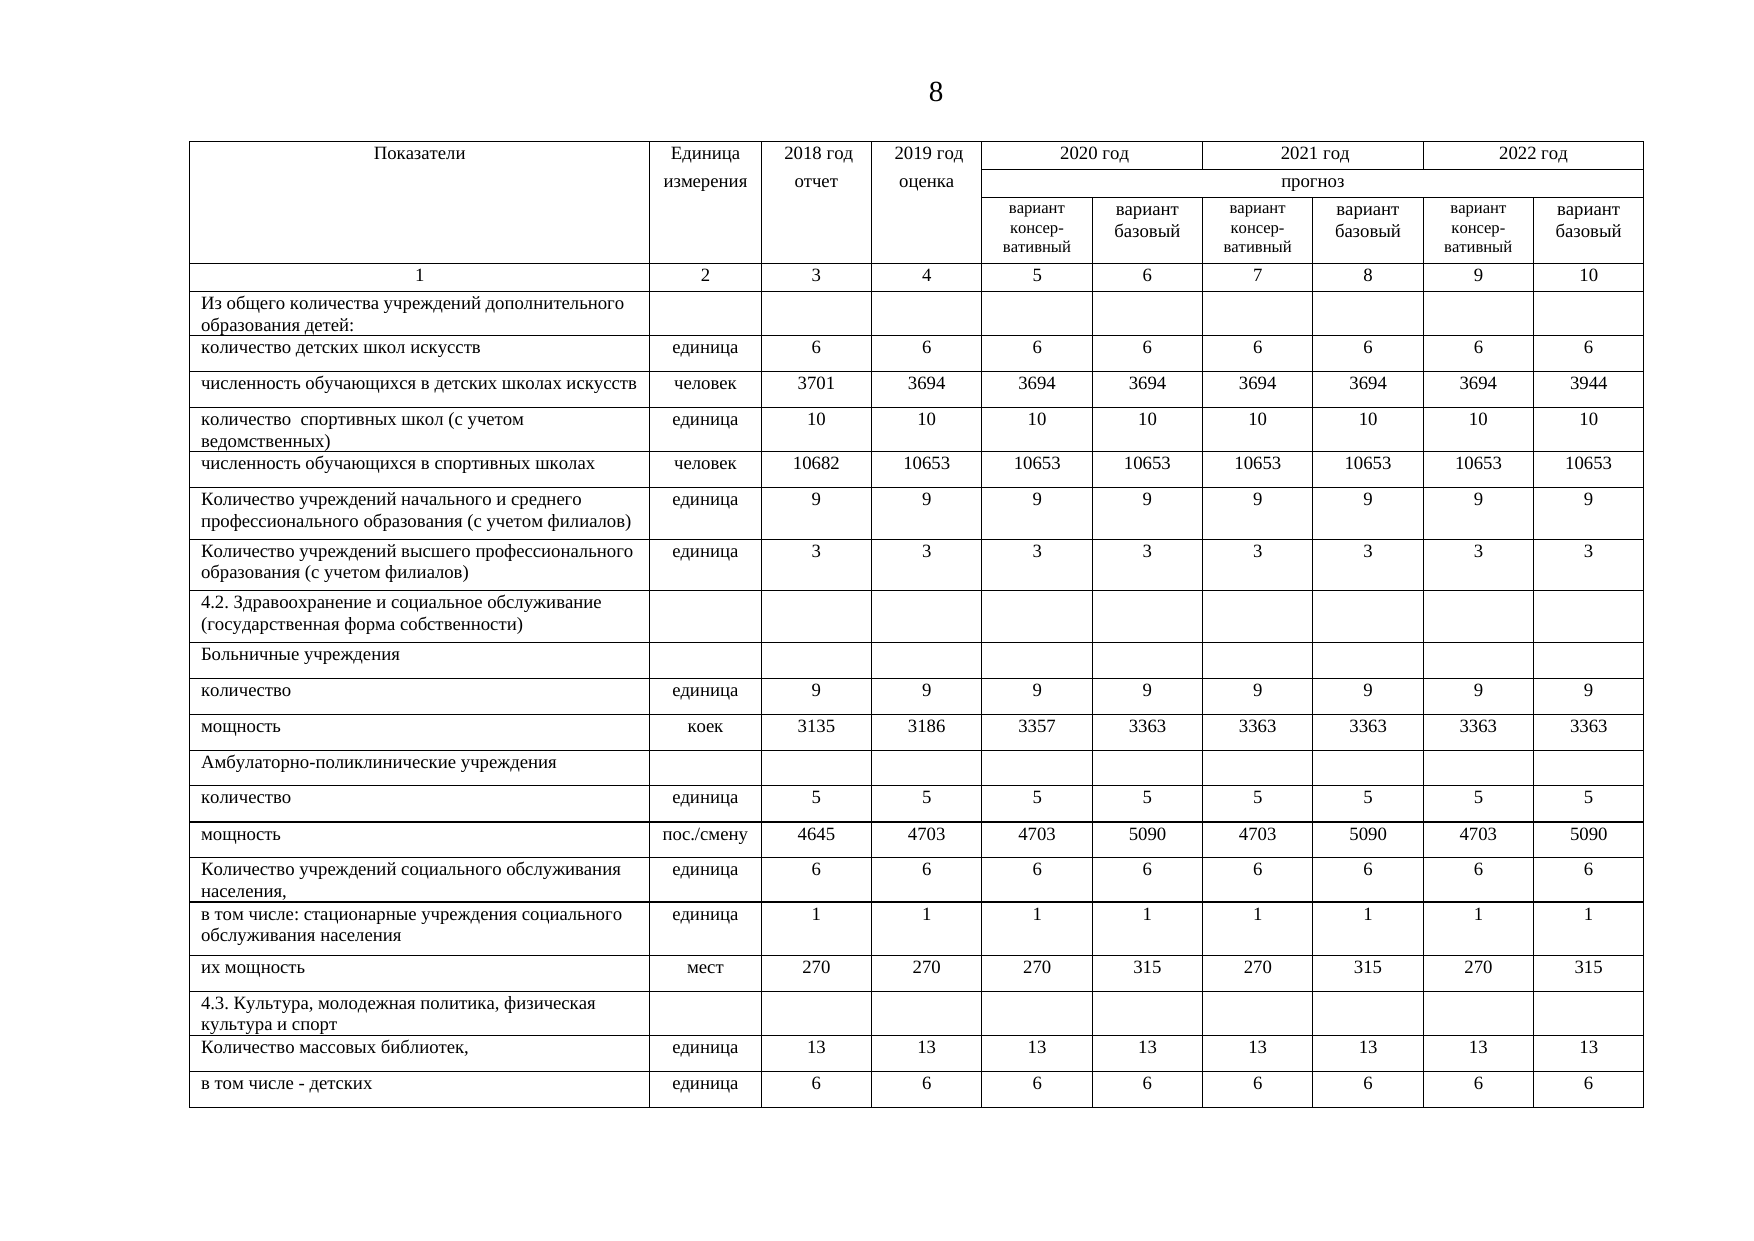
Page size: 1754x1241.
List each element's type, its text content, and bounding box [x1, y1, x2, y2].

table_cell 1 [1093, 903, 1202, 954]
table_cell [982, 992, 1092, 1035]
table_cell [872, 197, 981, 263]
table_cell 3357 [982, 715, 1092, 749]
table_cell 3 [1313, 540, 1423, 590]
table_cell 3 [872, 540, 981, 590]
table_cell 9 [1313, 488, 1423, 538]
table_cell коек [650, 715, 761, 749]
table_cell [1424, 751, 1533, 785]
table_cell 3694 [982, 372, 1092, 407]
table_cell 5090 [1093, 823, 1202, 857]
table_cell вариант базовый [1093, 198, 1202, 263]
table_cell 10653 [1424, 452, 1533, 487]
table_cell 9 [762, 679, 871, 713]
table_cell 13 [1313, 1036, 1423, 1071]
table_cell 6 [1534, 858, 1643, 901]
table_cell [1313, 292, 1423, 335]
table_cell человек [650, 372, 761, 407]
table_cell 5090 [1313, 823, 1423, 857]
table_cell 6 [1534, 1072, 1643, 1107]
table_cell [1534, 643, 1643, 678]
table_cell 1 [762, 903, 871, 954]
table_cell 3694 [872, 372, 981, 407]
table_cell [1203, 643, 1312, 678]
table_cell 5 [762, 786, 871, 821]
table_cell 3363 [1424, 715, 1533, 749]
table_cell 9 [872, 488, 981, 538]
table_cell 5 [1313, 786, 1423, 821]
table_cell 3 [1424, 540, 1533, 590]
table_cell единица [650, 858, 761, 901]
table_cell 3 [1203, 540, 1312, 590]
table_cell 6 [1534, 336, 1643, 371]
table_cell их мощность [190, 956, 649, 991]
table_cell Количество учреждений социального обслуживания населения, [190, 858, 649, 901]
table_header Единица [650, 142, 761, 169]
table_cell 4703 [982, 823, 1092, 857]
table_cell единица [650, 1036, 761, 1071]
table_cell [762, 643, 871, 678]
table_cell в том числе: стационарные учреждения социального обслуживания населения [190, 903, 649, 954]
table_cell 9 [1203, 679, 1312, 713]
table_cell 3363 [1093, 715, 1202, 749]
table_cell единица [650, 540, 761, 590]
table_cell [982, 591, 1092, 642]
table_cell [1534, 292, 1643, 335]
table_cell 270 [1203, 956, 1312, 991]
table_cell 13 [762, 1036, 871, 1071]
table_cell единица [650, 1072, 761, 1107]
table_cell [1093, 292, 1202, 335]
table_cell [982, 292, 1092, 335]
table_cell [1534, 751, 1643, 785]
table_cell 6 [762, 858, 871, 901]
table_cell 315 [1313, 956, 1423, 991]
table_cell количество спортивных школ (с учетом ведомственных) [190, 408, 649, 451]
table_cell Больничные учреждения [190, 643, 649, 678]
table_cell [1424, 292, 1533, 335]
table_cell [1313, 751, 1423, 785]
table_cell 9 [1424, 264, 1533, 291]
table_cell 10682 [762, 452, 871, 487]
table_cell 13 [872, 1036, 981, 1071]
table_cell единица [650, 786, 761, 821]
table_cell 3 [1093, 540, 1202, 590]
table_header 2021 год [1203, 142, 1423, 169]
table_cell [1203, 751, 1312, 785]
table_cell 6 [872, 858, 981, 901]
table_cell 4703 [1424, 823, 1533, 857]
table_cell измерения [650, 169, 761, 197]
table_cell вариант консер- вативный [1424, 198, 1533, 263]
table_cell 4.3. Культура, молодежная политика, физическая культура и спорт [190, 992, 649, 1035]
table_cell численность обучающихся в детских школах искусств [190, 372, 649, 407]
table_cell [1424, 992, 1533, 1035]
table_cell Амбулаторно-поликлинические учреждения [190, 751, 649, 785]
table_cell Количество учреждений высшего профессионального образования (с учетом филиалов) [190, 540, 649, 590]
table_cell 13 [1534, 1036, 1643, 1071]
table_cell [872, 591, 981, 642]
table_cell 1 [1313, 903, 1423, 954]
table_cell 270 [872, 956, 981, 991]
table_cell Из общего количества учреждений дополнительного образования детей: [190, 292, 649, 335]
table_cell 1 [1424, 903, 1533, 954]
table_cell единица [650, 488, 761, 538]
table_cell количество детских школ искусств [190, 336, 649, 371]
table_cell 6 [872, 1072, 981, 1107]
table_cell 5 [1534, 786, 1643, 821]
table_cell 10 [872, 408, 981, 451]
table_header 2018 год [762, 142, 871, 169]
table_cell 1 [982, 903, 1092, 954]
table_cell [762, 197, 871, 263]
table_cell [1313, 992, 1423, 1035]
table_cell 9 [1313, 679, 1423, 713]
table_cell 6 [1313, 336, 1423, 371]
table_cell 3 [982, 540, 1092, 590]
table_cell 6 [1203, 858, 1312, 901]
table_cell 10653 [1534, 452, 1643, 487]
table_cell 6 [1313, 1072, 1423, 1107]
table_cell [1093, 751, 1202, 785]
table_cell [1093, 992, 1202, 1035]
table_cell 270 [1424, 956, 1533, 991]
table_cell [1534, 591, 1643, 642]
table_cell 270 [762, 956, 871, 991]
table_cell 13 [1203, 1036, 1312, 1071]
table_cell [1203, 292, 1312, 335]
table_cell 13 [982, 1036, 1092, 1071]
table_cell 6 [982, 336, 1092, 371]
table_cell 6 [982, 858, 1092, 901]
table_cell 10653 [1313, 452, 1423, 487]
table_cell 10 [982, 408, 1092, 451]
table_cell 1 [1203, 903, 1312, 954]
table_cell 10 [1424, 408, 1533, 451]
table_cell 10 [1203, 408, 1312, 451]
table_cell 3 [762, 264, 871, 291]
table_cell [872, 992, 981, 1035]
table_cell 270 [982, 956, 1092, 991]
table_cell [982, 751, 1092, 785]
table_cell 6 [1093, 858, 1202, 901]
table_cell 5 [982, 264, 1092, 291]
table_cell 10653 [982, 452, 1092, 487]
table_cell 5 [1424, 786, 1533, 821]
table_cell единица [650, 903, 761, 954]
table_cell 8 [1313, 264, 1423, 291]
table_cell 3 [762, 540, 871, 590]
table_cell [650, 197, 761, 263]
table_cell 9 [872, 679, 981, 713]
table_cell отчет [762, 169, 871, 197]
table_cell 3 [1534, 540, 1643, 590]
table_cell единица [650, 408, 761, 451]
table_cell 10 [1313, 408, 1423, 451]
table_cell [1093, 643, 1202, 678]
table_cell 9 [762, 488, 871, 538]
table_cell количество [190, 679, 649, 713]
table_cell 5 [1203, 786, 1312, 821]
table_cell [872, 292, 981, 335]
table_cell 6 [1203, 336, 1312, 371]
table_cell [762, 751, 871, 785]
table_cell [1203, 992, 1312, 1035]
table_cell 10 [1534, 408, 1643, 451]
table_cell оценка [872, 169, 981, 197]
table_cell [650, 751, 761, 785]
table_cell 9 [1424, 679, 1533, 713]
table_cell вариант базовый [1313, 198, 1423, 263]
table_header 2020 год [982, 142, 1202, 169]
table_cell 3135 [762, 715, 871, 749]
table_cell 6 [1424, 858, 1533, 901]
table_header 2022 год [1424, 142, 1643, 169]
table_cell 4703 [1203, 823, 1312, 857]
table_cell 4 [872, 264, 981, 291]
table_cell 4.2. Здравоохранение и социальное обслуживание (государственная форма собственности) [190, 591, 649, 642]
table_cell [650, 992, 761, 1035]
table_cell количество [190, 786, 649, 821]
table_cell [982, 643, 1092, 678]
table_cell вариант консер- вативный [982, 198, 1092, 263]
table_cell [650, 292, 761, 335]
table_cell 5 [982, 786, 1092, 821]
table_cell [762, 591, 871, 642]
table_cell 3694 [1093, 372, 1202, 407]
table_cell 9 [1093, 488, 1202, 538]
table_cell 5090 [1534, 823, 1643, 857]
table_cell 2 [650, 264, 761, 291]
table_cell 9 [982, 679, 1092, 713]
table_cell вариант консер- вативный [1203, 198, 1312, 263]
table_cell Количество массовых библиотек, [190, 1036, 649, 1071]
table_cell [650, 591, 761, 642]
table_cell 10653 [1203, 452, 1312, 487]
table_cell 6 [762, 336, 871, 371]
table_cell 315 [1093, 956, 1202, 991]
table_cell 3186 [872, 715, 981, 749]
table_cell 3694 [1203, 372, 1312, 407]
table_cell 6 [872, 336, 981, 371]
table_cell в том числе - детских [190, 1072, 649, 1107]
table_cell мощность [190, 715, 649, 749]
table_cell 13 [1093, 1036, 1202, 1071]
table_cell 5 [1093, 786, 1202, 821]
table_cell 6 [762, 1072, 871, 1107]
table_cell 3694 [1424, 372, 1533, 407]
table_cell 6 [1093, 1072, 1202, 1107]
table_cell 315 [1534, 956, 1643, 991]
table_header 2019 год [872, 142, 981, 169]
table_cell [872, 643, 981, 678]
table_cell 7 [1203, 264, 1312, 291]
table_cell [1313, 591, 1423, 642]
table_cell Количество учреждений начального и среднего профессионального образования (с учетом филиалов) [190, 488, 649, 538]
table_cell 3694 [1313, 372, 1423, 407]
table_cell 4703 [872, 823, 981, 857]
table_cell [762, 292, 871, 335]
table_cell 1 [872, 903, 981, 954]
table_header Показатели [190, 142, 649, 263]
table_cell 6 [1313, 858, 1423, 901]
table_cell человек [650, 452, 761, 487]
table_cell 1 [1534, 903, 1643, 954]
table_cell 3701 [762, 372, 871, 407]
table_cell 9 [1534, 488, 1643, 538]
table_cell 3363 [1203, 715, 1312, 749]
table_cell мест [650, 956, 761, 991]
table_cell [1093, 591, 1202, 642]
table_cell [762, 992, 871, 1035]
table_cell [1313, 643, 1423, 678]
table_cell 4645 [762, 823, 871, 857]
table_cell [872, 751, 981, 785]
table_cell 3363 [1534, 715, 1643, 749]
table_cell единица [650, 336, 761, 371]
table_cell 6 [1424, 336, 1533, 371]
table_cell [1424, 643, 1533, 678]
table_cell 6 [982, 1072, 1092, 1107]
table_cell 6 [1203, 1072, 1312, 1107]
table_cell численность обучающихся в спортивных школах [190, 452, 649, 487]
table_cell 9 [1203, 488, 1312, 538]
table_cell 13 [1424, 1036, 1533, 1071]
table_cell [1203, 591, 1312, 642]
table_cell 10653 [1093, 452, 1202, 487]
table_cell 3944 [1534, 372, 1643, 407]
table_cell прогноз [982, 170, 1643, 197]
table_cell 9 [1093, 679, 1202, 713]
table_cell 6 [1424, 1072, 1533, 1107]
table_cell 6 [1093, 264, 1202, 291]
table_cell 9 [1534, 679, 1643, 713]
table_cell 6 [1093, 336, 1202, 371]
table_cell 1 [190, 264, 649, 291]
table_cell 3363 [1313, 715, 1423, 749]
table_cell [1424, 591, 1533, 642]
table_cell 10653 [872, 452, 981, 487]
table_cell 9 [1424, 488, 1533, 538]
table_cell 10 [762, 408, 871, 451]
table_cell 9 [982, 488, 1092, 538]
table_cell единица [650, 679, 761, 713]
table_cell 5 [872, 786, 981, 821]
table_cell вариант базовый [1534, 198, 1643, 263]
table_cell [650, 643, 761, 678]
table_cell 10 [1534, 264, 1643, 291]
table_cell мощность [190, 823, 649, 857]
table_cell пос./смену [650, 823, 761, 857]
table_cell 10 [1093, 408, 1202, 451]
table_cell [1534, 992, 1643, 1035]
